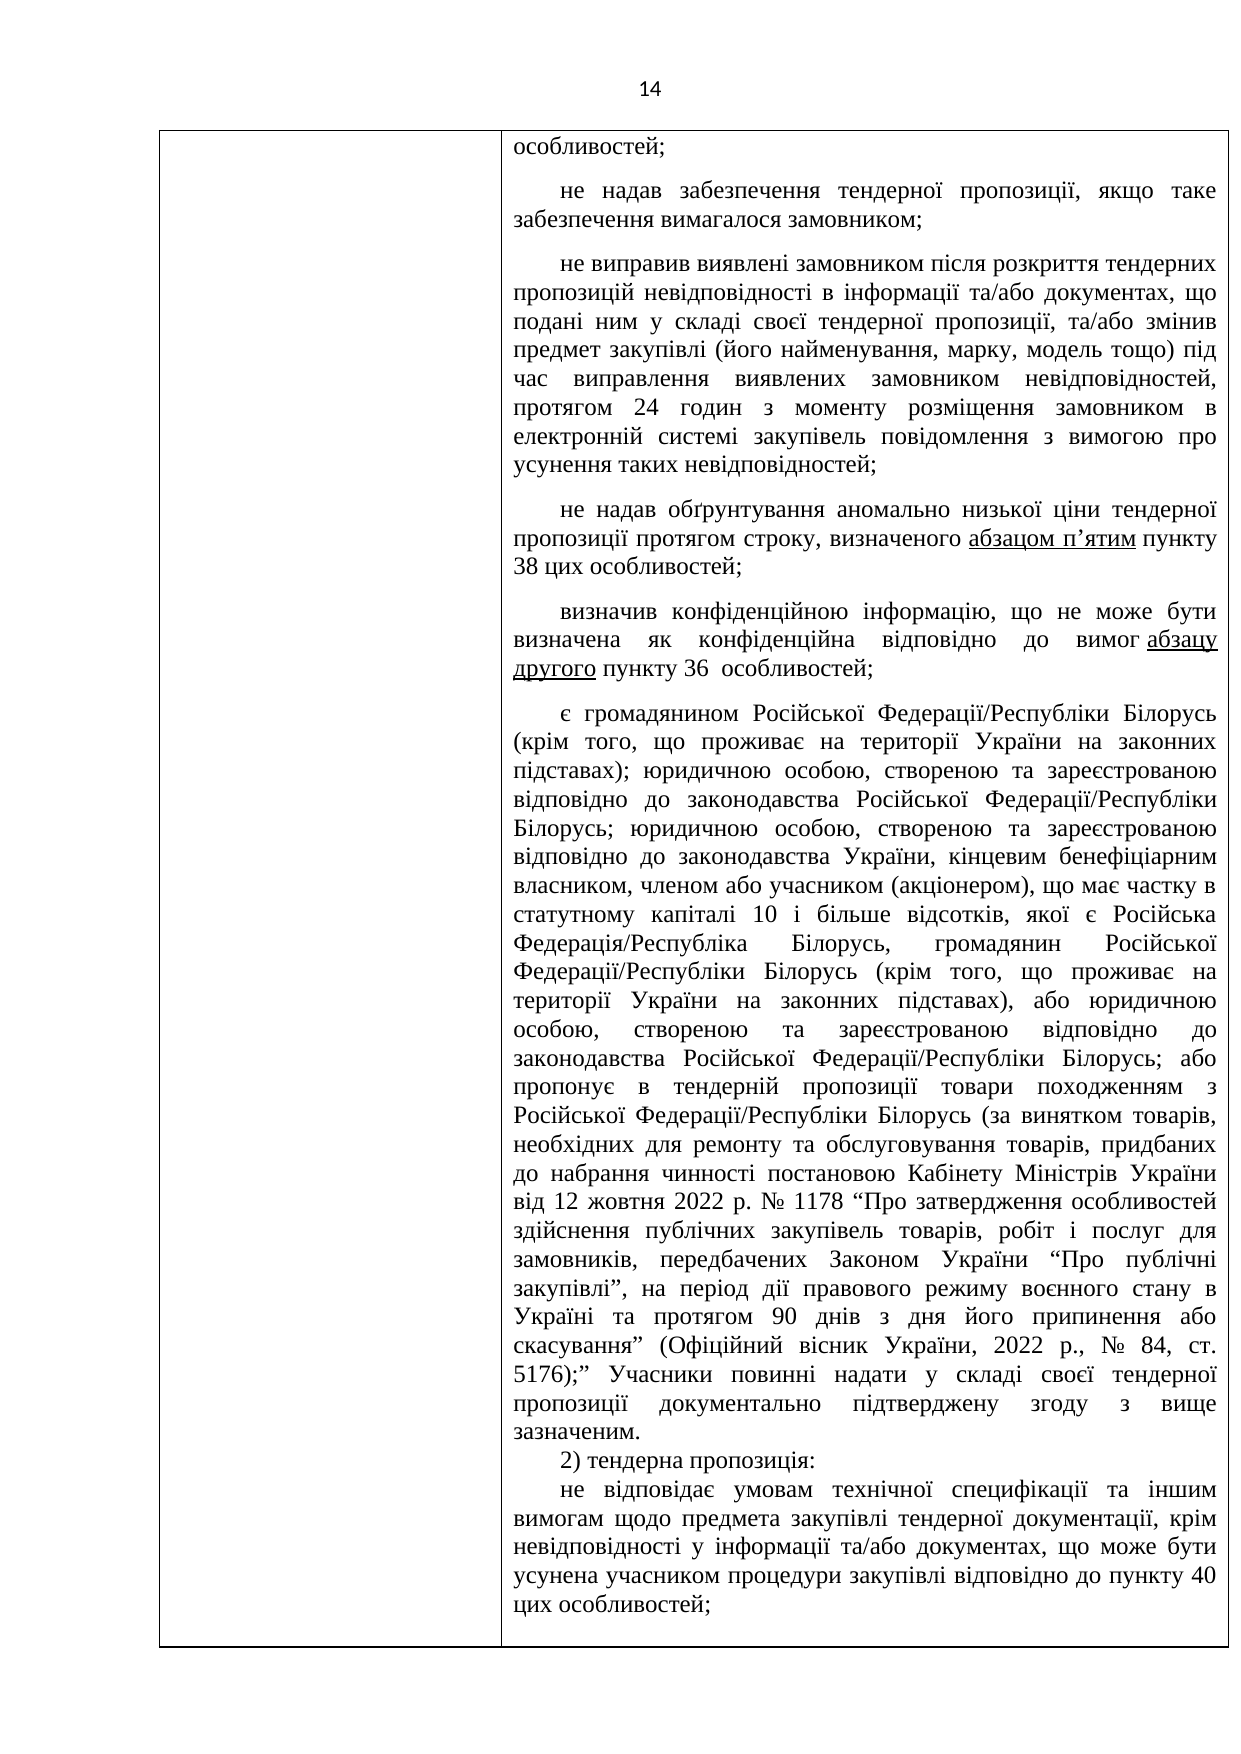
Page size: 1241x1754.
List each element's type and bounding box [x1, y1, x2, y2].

table_cell [160, 131, 501, 1646]
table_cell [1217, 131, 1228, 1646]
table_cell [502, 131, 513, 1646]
